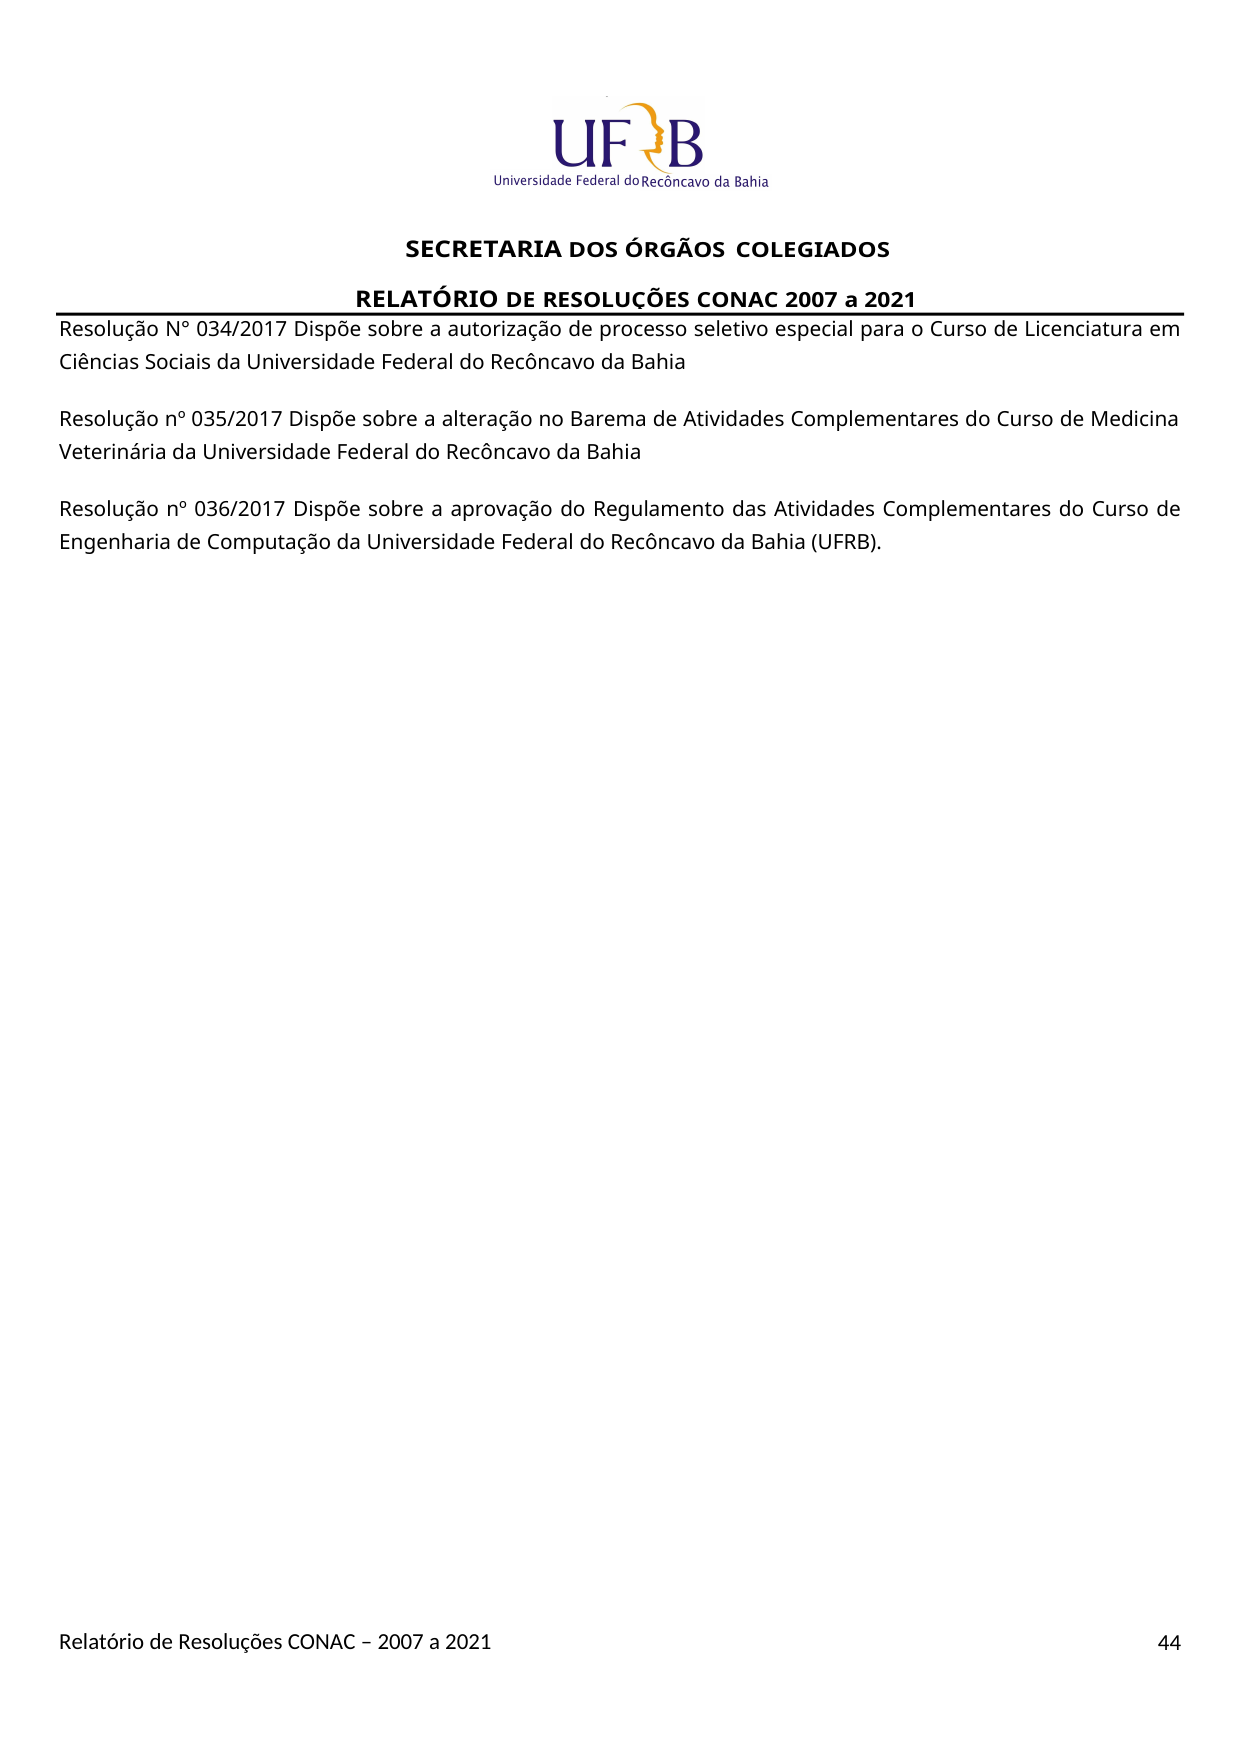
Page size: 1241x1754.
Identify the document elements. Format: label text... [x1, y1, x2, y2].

text Resolução nº 035/2017 Dispõe sobre a alteração no Barema de Atividades Complementares do Curso de Medicina Veterinária da Universidade Federal do Recôncavo da Bahia [59, 404, 1182, 466]
picture [490, 96, 772, 191]
text Resolução N° 034/2017 Dispõe sobre a autorização de processo seletivo especial para o Curso de Licenciatura em Ciências Sociais da Universidade Federal do Recôncavo da Bahia [59, 314, 1182, 376]
text Resolução nº 036/2017 Dispõe sobre a aprovação do Regulamento das Atividades Complementares do Curso de Engenharia de Computação da Universidade Federal do Recôncavo da Bahia (UFRB). [59, 494, 1182, 555]
